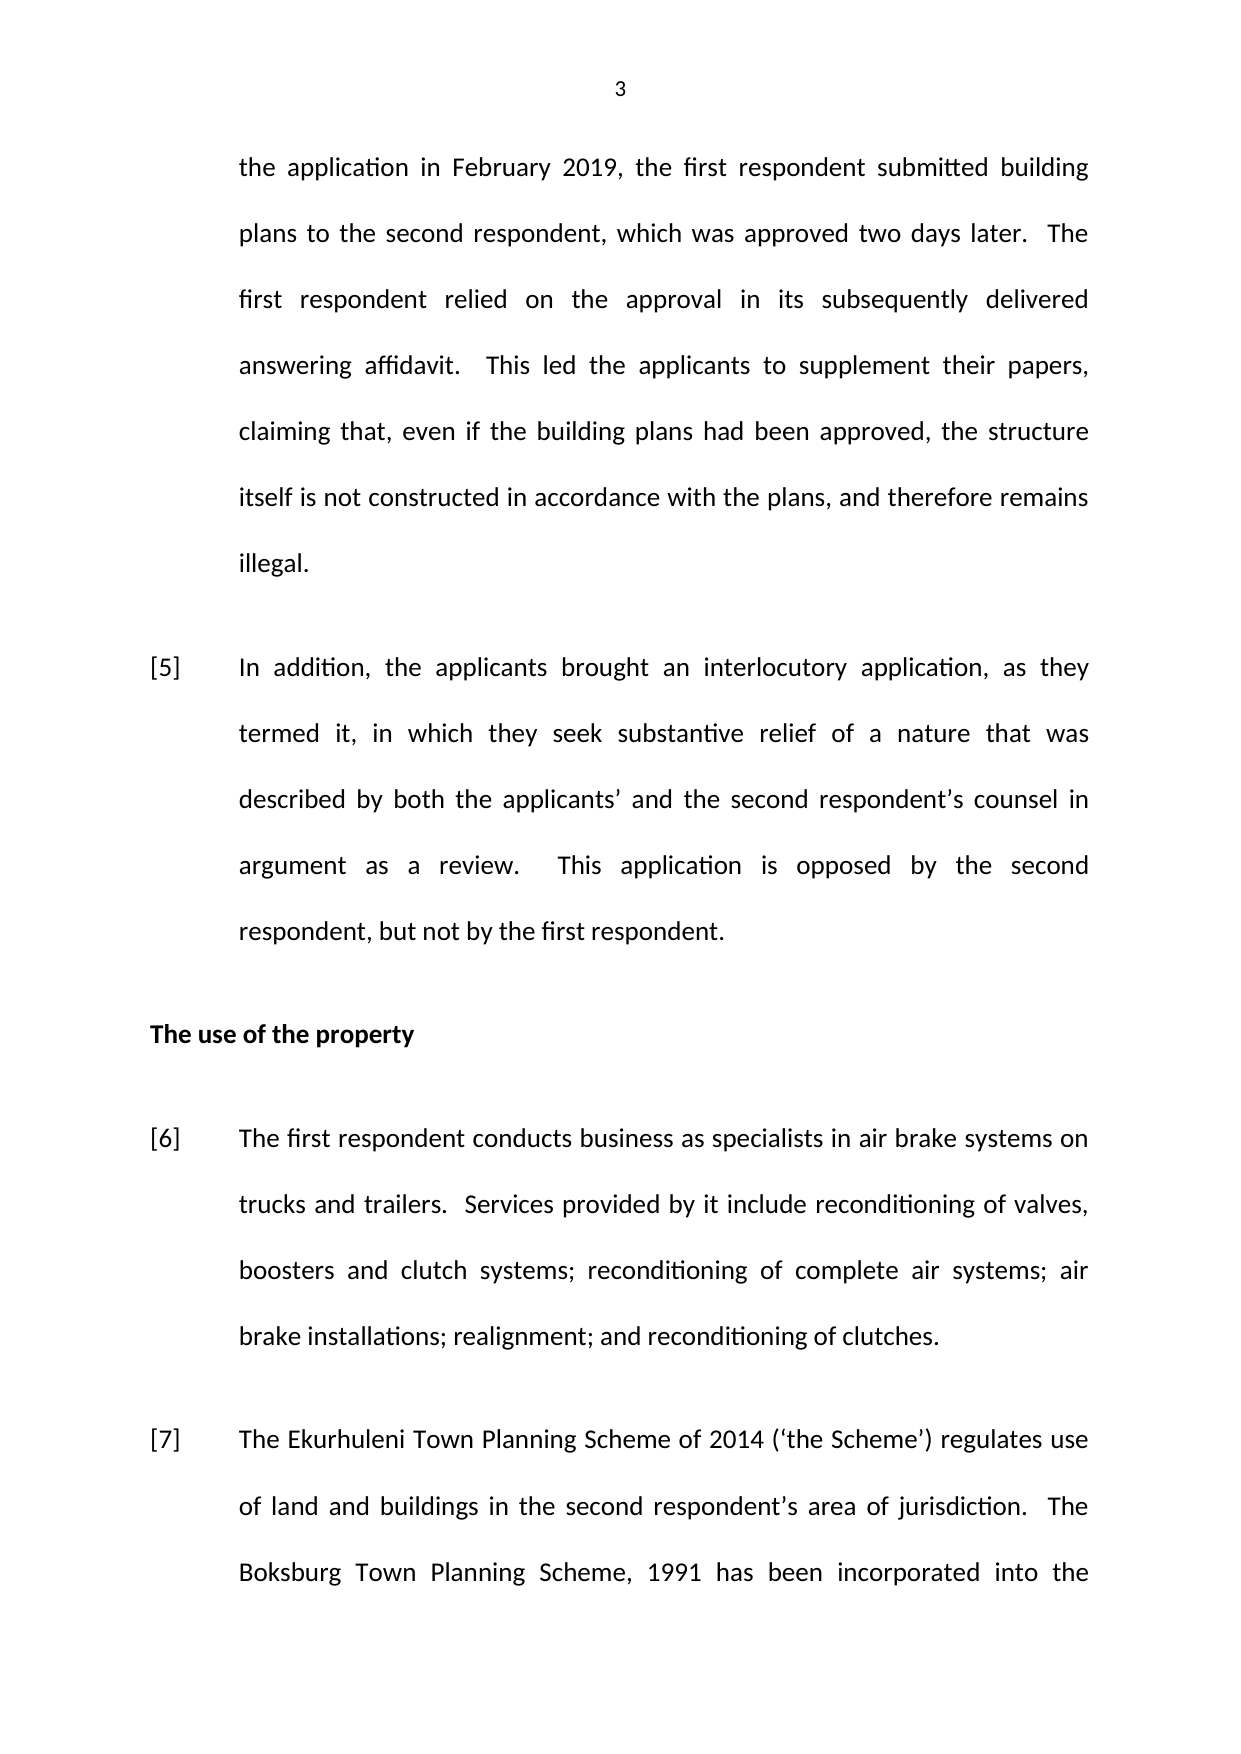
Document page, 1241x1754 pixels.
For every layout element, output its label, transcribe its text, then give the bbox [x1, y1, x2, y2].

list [150, 150, 1090, 579]
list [150, 1423, 1090, 1588]
list The first respondent conducts business as specialists in air brake systems on trucks and trailers. Services provided by it include reconditioning of valves, boosters and clutch systems; reconditioning of complete air systems; air brake installations; realignment; and reconditioning of clutches. [150, 1121, 1090, 1352]
list In addition, the applicants brought an interlocutory application, as they termed it, in which they seek substantive relief of a nature that was described by both the applicants’ and the second respondent’s counsel in argument as a review. This application is opposed by the second respondent, but not by the first respondent. [150, 650, 1090, 947]
subtitle The use of the property [150, 1017, 1090, 1051]
